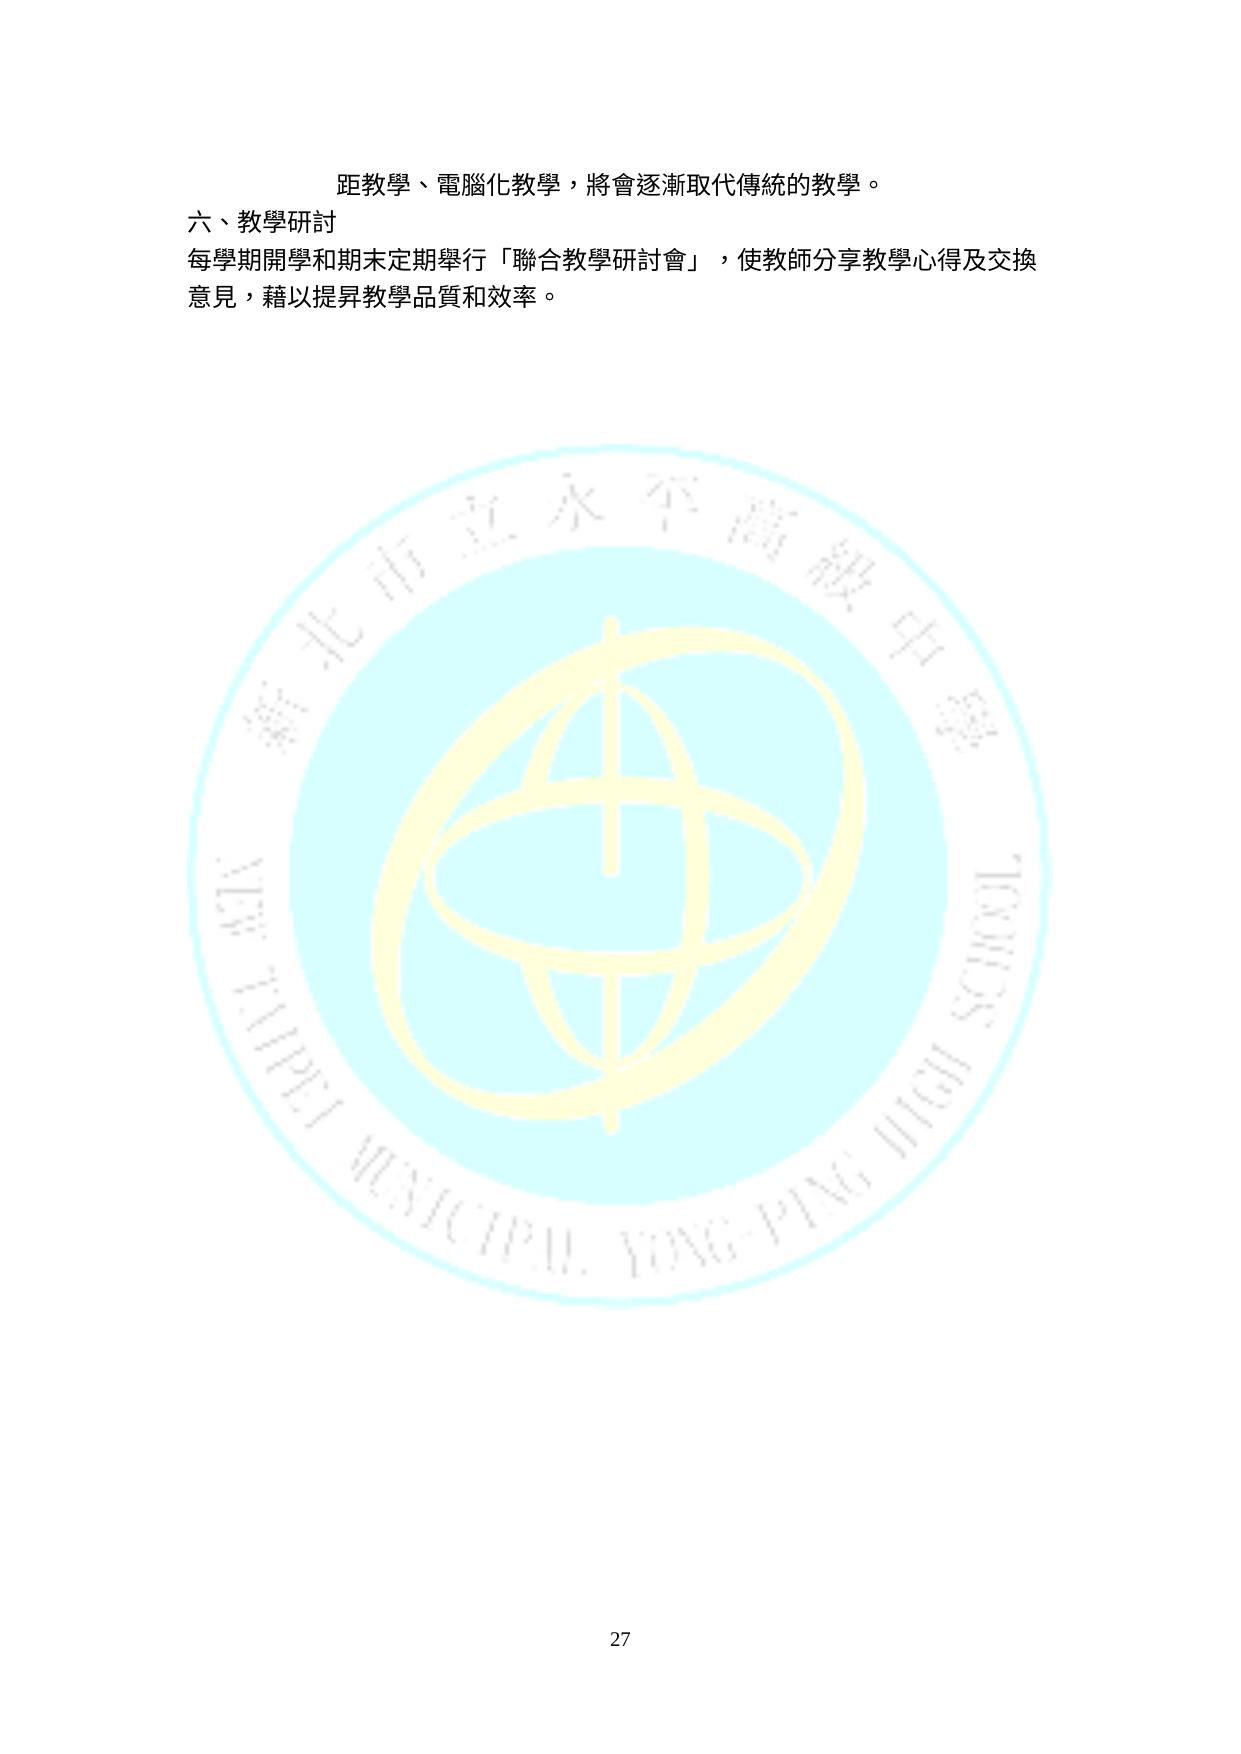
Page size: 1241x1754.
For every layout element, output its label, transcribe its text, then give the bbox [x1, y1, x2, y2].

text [250, 164, 1053, 202]
text 每學期開學和期末定期舉行「聯合教學研討會」，使教師分享教學心得及交換意見，藉以提昇教學品質和效率。 [187, 239, 1053, 314]
text 六、教學研討 [187, 202, 1053, 239]
